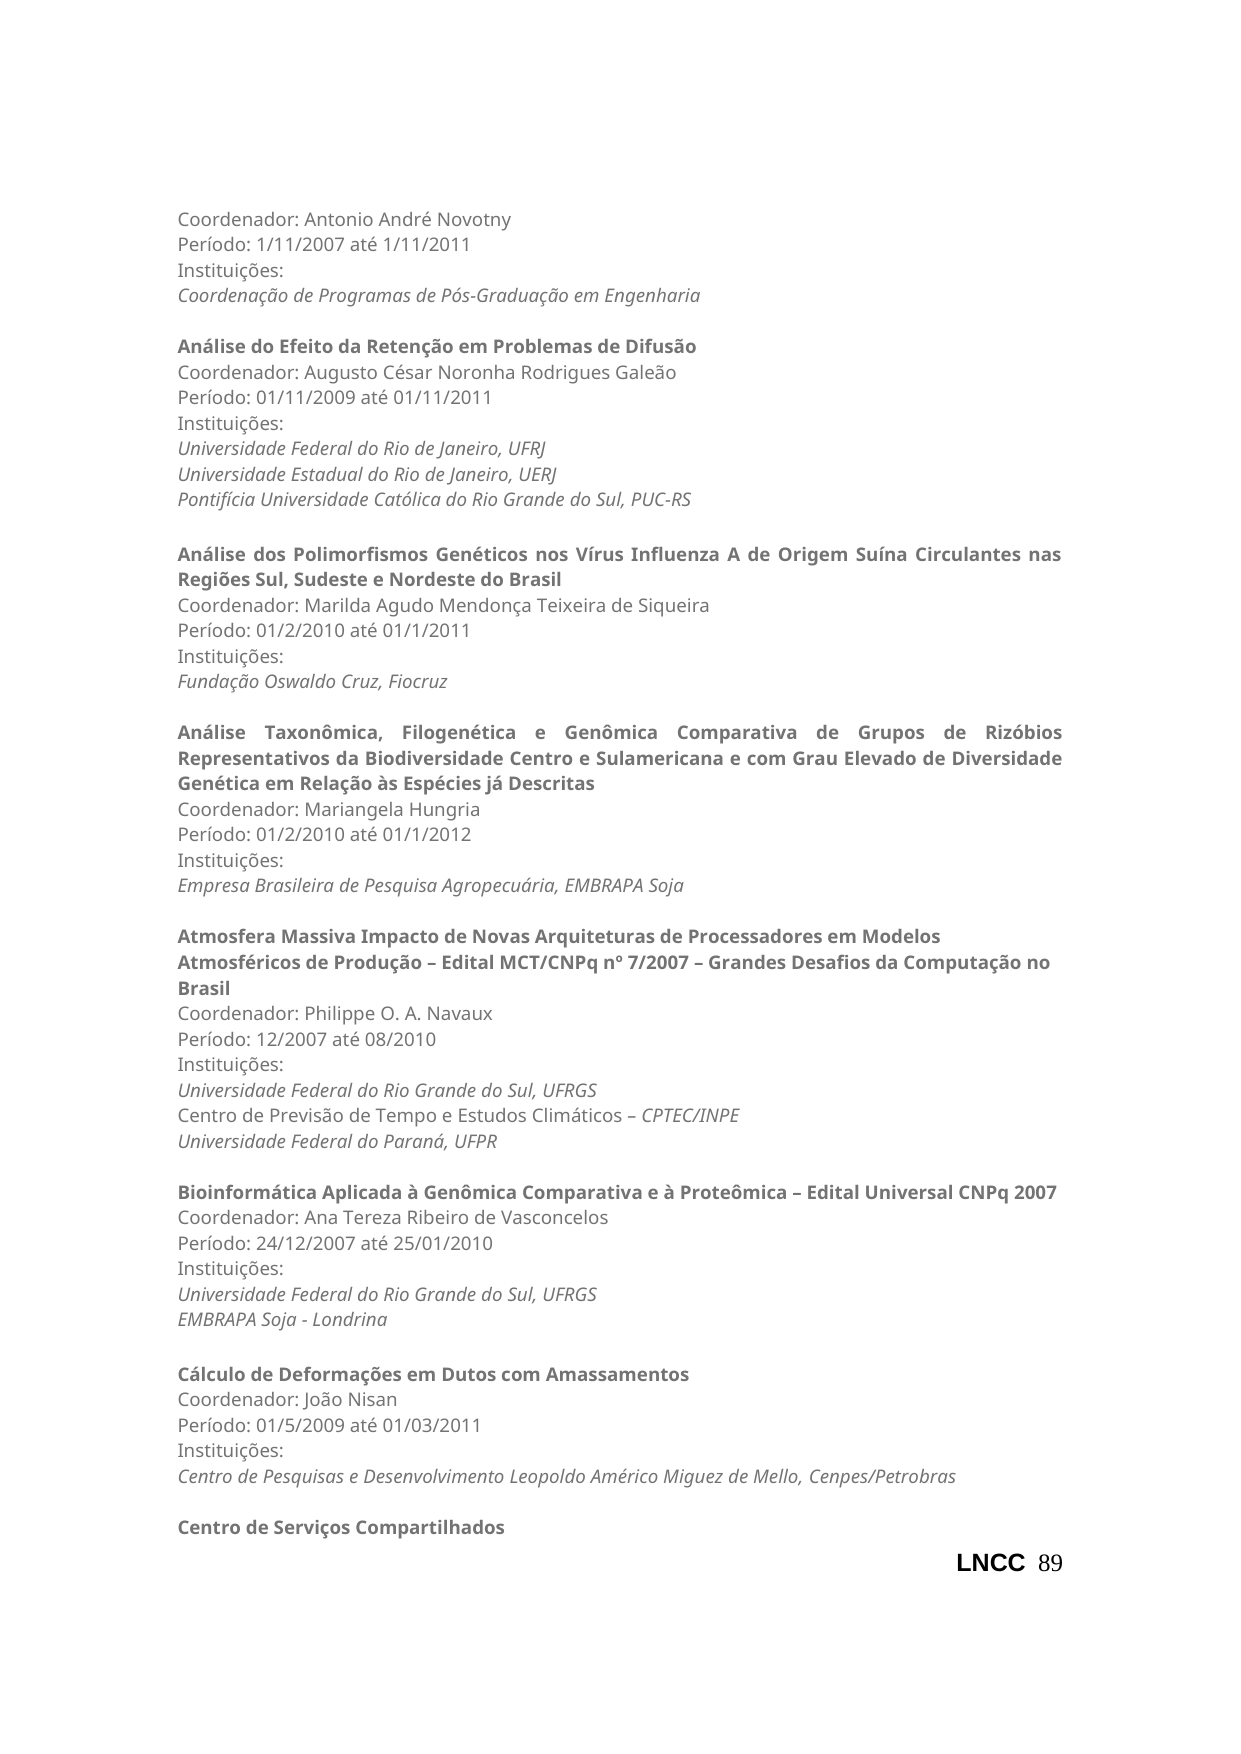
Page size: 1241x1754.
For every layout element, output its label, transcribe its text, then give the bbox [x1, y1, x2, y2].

text Instituições: [177, 643, 1063, 668]
text Atmosfera Massiva Impacto de Novas Arquiteturas de Processadores em Modelos Atmosféricos de Produção – Edital MCT/CNPq nº 7/2007 – Grandes Desafios da Computação no Brasil Coordenador: Philippe O. A. Navaux Período: 12/2007 até 08/2010 Instituições: Universidade Federal do Rio Grande do Sul, UFRGS Centro de Previsão de Tempo e Estudos Climáticos – CPTEC/INPE [177, 898, 1063, 1128]
text Período: 01/2/2010 até 01/1/2011 [177, 617, 1063, 643]
text Instituições: [177, 847, 1063, 873]
text Período: 01/2/2010 até 01/1/2012 [177, 822, 1063, 847]
text Período: 01/5/2009 até 01/03/2011 [177, 1412, 1063, 1437]
text Universidade Estadual do Rio de Janeiro, UERJ [177, 461, 1063, 487]
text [177, 206, 1063, 461]
text Coordenador: João Nisan [177, 1386, 1063, 1412]
text Cálculo de Deformações em Dutos com Amassamentos [177, 1361, 1063, 1386]
text Coordenador: Marilda Agudo Mendonça Teixeira de Siqueira [177, 592, 1063, 617]
text Coordenador: Mariangela Hungria [177, 796, 1063, 822]
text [177, 1488, 1063, 1539]
text Instituições: [177, 1437, 1063, 1463]
text Análise Taxonômica, Filogenética e Genômica Comparativa de Grupos de Rizóbios Representativos da Biodiversidade Centro e Sulamericana e com Grau Elevado de Diversidade Genética em Relação às Espécies já Descritas [177, 719, 1063, 796]
text Pontifícia Universidade Católica do Rio Grande do Sul, PUC-RS [177, 487, 1063, 541]
text Centro de Pesquisas e Desenvolvimento Leopoldo Américo Miguez de Mello, Cenpes/Petrobras [177, 1463, 1063, 1488]
text Empresa Brasileira de Pesquisa Agropecuária, EMBRAPA Soja [177, 873, 1063, 898]
text Fundação Oswaldo Cruz, Fiocruz [177, 668, 1063, 694]
text Universidade Federal do Paraná, UFPR Bioinformática Aplicada à Genômica Comparativa e à Proteômica – Edital Universal CNPq 2007 Coordenador: Ana Tereza Ribeiro de Vasconcelos Período: 24/12/2007 até 25/01/2010 Instituições: Universidade Federal do Rio Grande do Sul, UFRGS EMBRAPA Soja - Londrina [177, 1128, 1063, 1361]
text Análise dos Polimorfismos Genéticos nos Vírus Influenza A de Origem Suína Circulantes nas Regiões Sul, Sudeste e Nordeste do Brasil [177, 541, 1063, 592]
